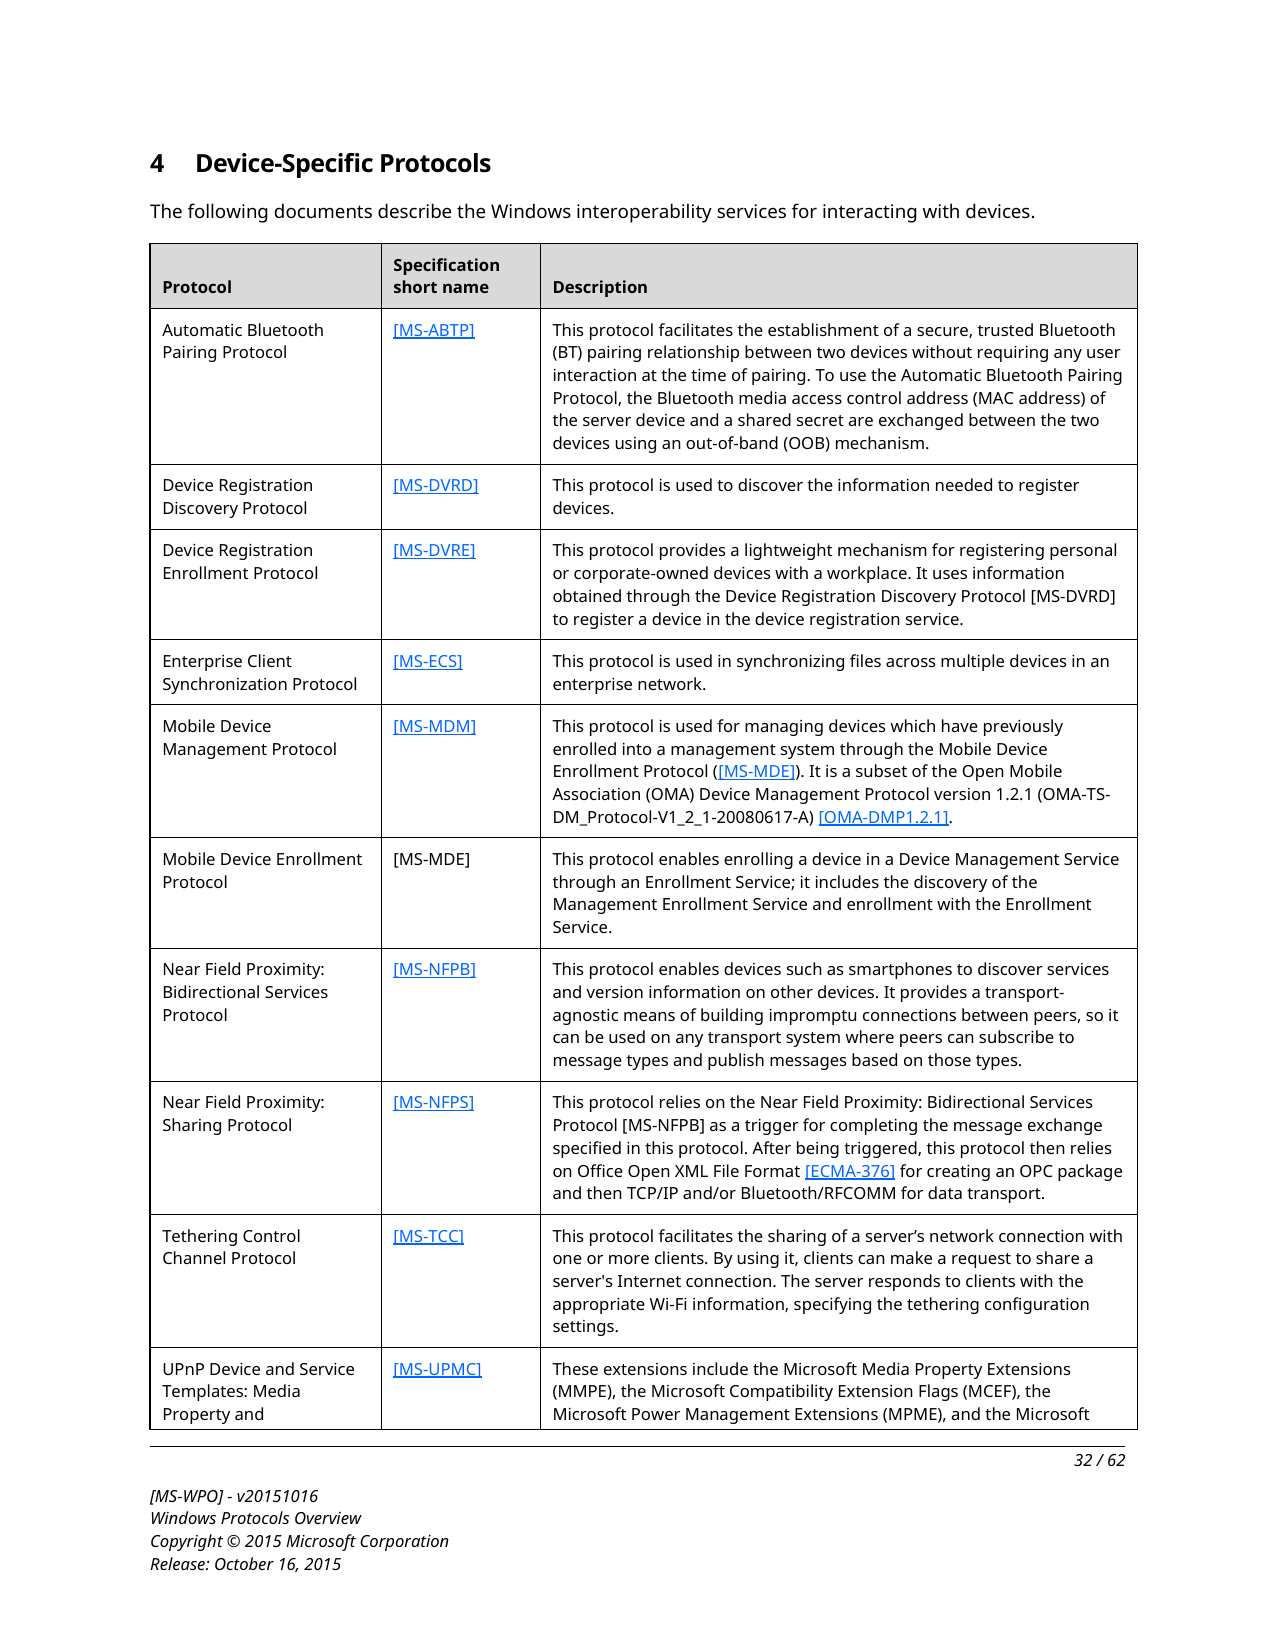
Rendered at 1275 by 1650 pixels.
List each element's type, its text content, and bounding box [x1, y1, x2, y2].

table_cell This protocol relies on the Near Field Proximity: Bidirectional Services Protocol [MS-NFPB] as a trigger for completing the message exchange specified in this protocol. After being triggered, this protocol then relies on Office Open XML File Format [ECMA-376] for creating an OPC package and then TCP/IP and/or Bluetooth/RFCOMM for data transport. [541, 1082, 1137, 1214]
table_cell [MS-DVRE] [382, 530, 540, 639]
table_cell Near Field Proximity: Sharing Protocol [151, 1082, 381, 1214]
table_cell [541, 1348, 1137, 1428]
table_cell [MS-ABTP] [382, 309, 540, 464]
table_header Specification short name [382, 244, 540, 308]
table_cell Device Registration Discovery Protocol [151, 465, 381, 529]
table_cell Device Registration Enrollment Protocol [151, 530, 381, 639]
subtitle Device-Specific Protocols [150, 146, 1125, 180]
text The following documents describe the Windows interoperability services for interacting with devices. [150, 199, 1125, 224]
table_cell [MS-NFPS] [382, 1082, 540, 1214]
table_cell This protocol is used in synchronizing files across multiple devices in an enterprise network. [541, 640, 1137, 704]
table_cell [151, 1348, 381, 1428]
table_header Description [541, 244, 1137, 308]
table_cell [MS-TCC] [382, 1215, 540, 1347]
table_cell [MS-DVRD] [382, 465, 540, 529]
table_cell [MS-NFPB] [382, 949, 540, 1081]
table_cell Automatic Bluetooth Pairing Protocol [151, 309, 381, 464]
table_cell This protocol is used for managing devices which have previously enrolled into a management system through the Mobile Device Enrollment Protocol ([MS-MDE]). It is a subset of the Open Mobile Association (OMA) Device Management Protocol version 1.2.1 (OMA-TS-DM_Protocol-V1_2_1-20080617-A) [OMA-DMP1.2.1]. [541, 705, 1137, 837]
table_cell This protocol facilitates the sharing of a server’s network connection with one or more clients. By using it, clients can make a request to share a server's Internet connection. The server responds to clients with the appropriate Wi-Fi information, specifying the tethering configuration settings. [541, 1215, 1137, 1347]
table_cell [MS-MDM] [382, 705, 540, 837]
table_cell Tethering Control Channel Protocol [151, 1215, 381, 1347]
table_cell This protocol facilitates the establishment of a secure, trusted Bluetooth (BT) pairing relationship between two devices without requiring any user interaction at the time of pairing. To use the Automatic Bluetooth Pairing Protocol, the Bluetooth media access control address (MAC address) of the server device and a shared secret are exchanged between the two devices using an out-of-band (OOB) mechanism. [541, 309, 1137, 464]
table_cell This protocol is used to discover the information needed to register devices. [541, 465, 1137, 529]
table_cell This protocol provides a lightweight mechanism for registering personal or corporate-owned devices with a workplace. It uses information obtained through the Device Registration Discovery Protocol [MS-DVRD] to register a device in the device registration service. [541, 530, 1137, 639]
table_cell [MS-MDE] [382, 838, 540, 948]
table_cell Mobile Device Enrollment Protocol [151, 838, 381, 948]
table_cell This protocol enables devices such as smartphones to discover services and version information on other devices. It provides a transport-agnostic means of building impromptu connections between peers, so it can be used on any transport system where peers can subscribe to message types and publish messages based on those types. [541, 949, 1137, 1081]
table_cell Enterprise Client Synchronization Protocol [151, 640, 381, 704]
table_cell Near Field Proximity: Bidirectional Services Protocol [151, 949, 381, 1081]
table_cell [MS-UPMC] [382, 1348, 540, 1428]
table_cell [MS-ECS] [382, 640, 540, 704]
table_cell This protocol enables enrolling a device in a Device Management Service through an Enrollment Service; it includes the discovery of the Management Enrollment Service and enrollment with the Enrollment Service. [541, 838, 1137, 948]
table_cell Mobile Device Management Protocol [151, 705, 381, 837]
table_header Protocol [151, 244, 381, 308]
